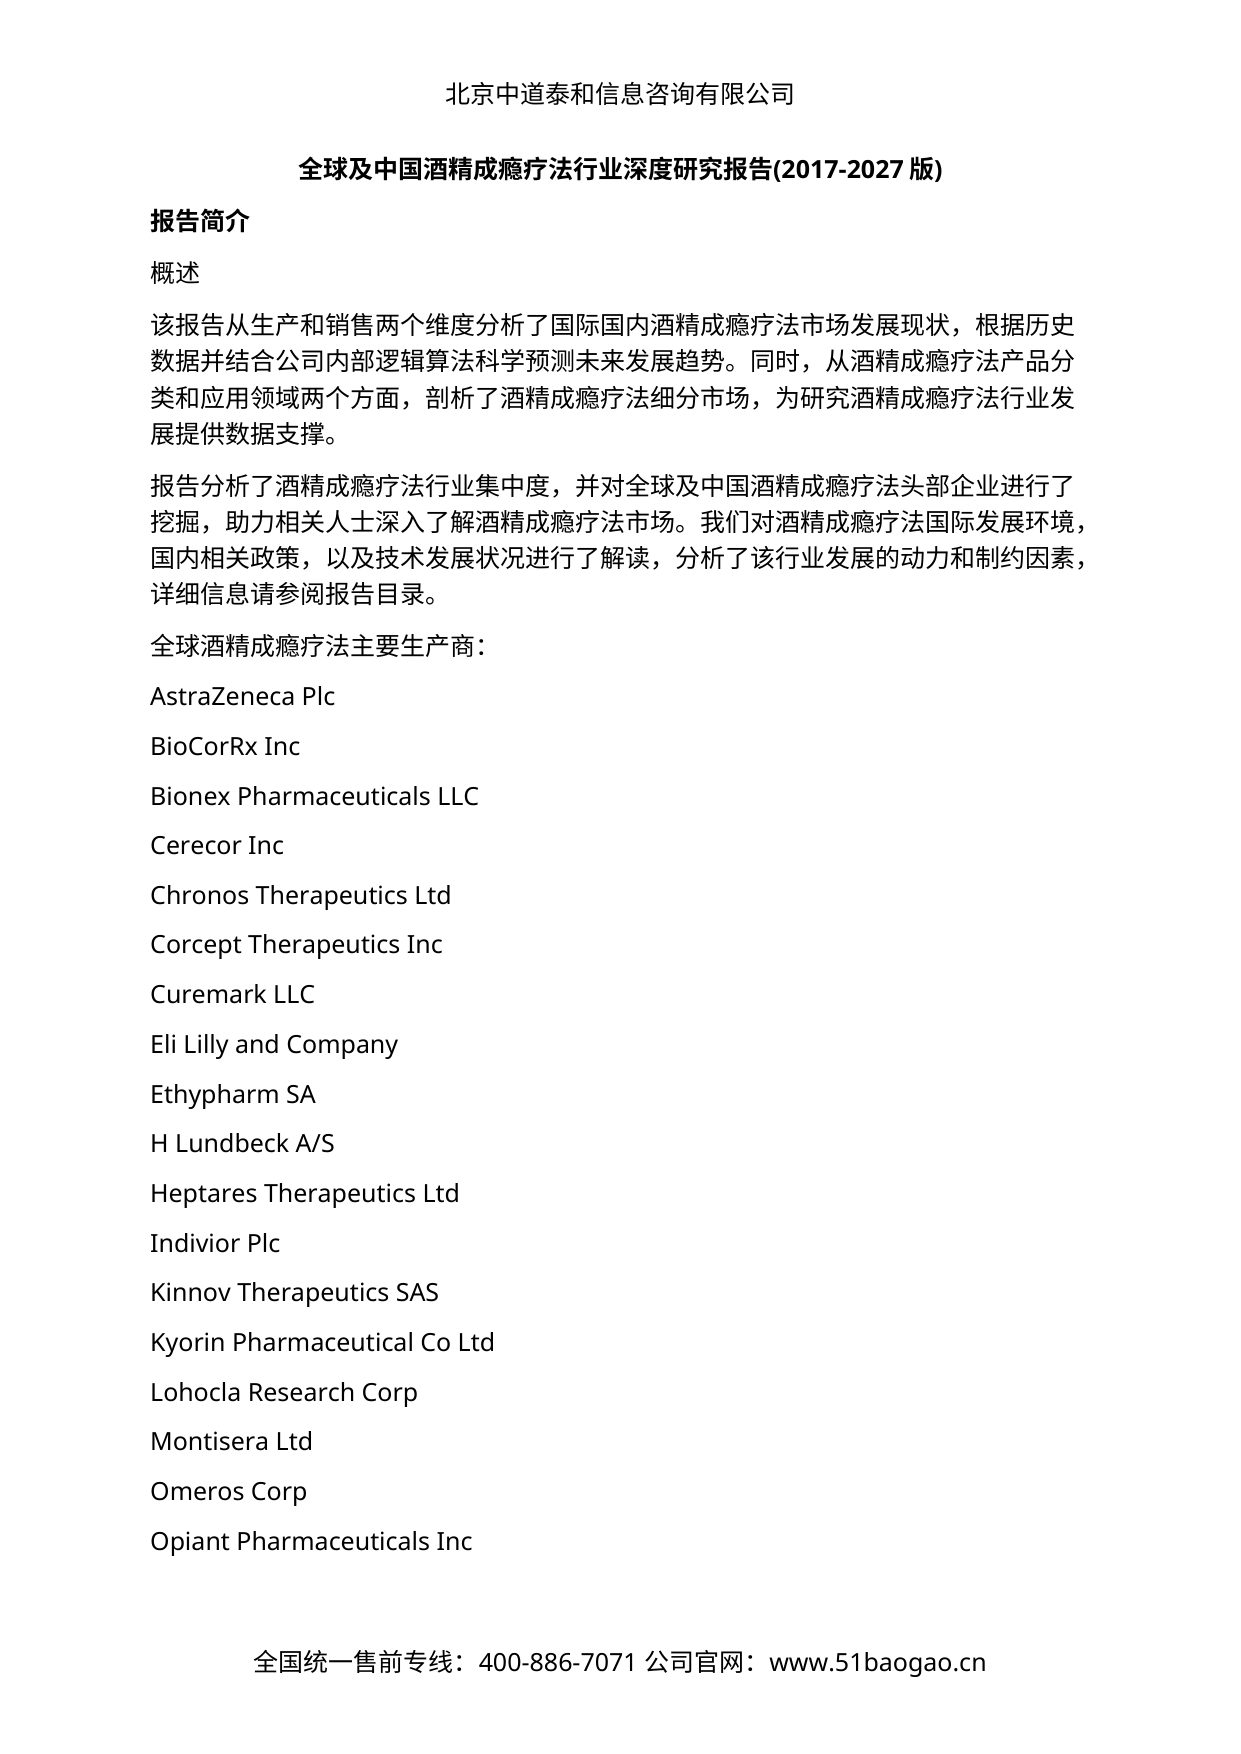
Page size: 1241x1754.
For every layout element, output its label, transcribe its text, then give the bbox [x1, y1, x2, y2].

text Lohocla Research Corp [150, 1374, 1090, 1408]
text BioCorRx Inc [150, 728, 1090, 762]
text Curemark LLC [150, 977, 1090, 1011]
text Cerecor Inc [150, 828, 1090, 862]
text Heptares Therapeutics Ltd [150, 1176, 1090, 1210]
text Kinnov Therapeutics SAS [150, 1275, 1090, 1309]
text 概述 [150, 254, 1090, 290]
text Bionex Pharmaceuticals LLC [150, 778, 1090, 812]
text H Lundbeck A/S [150, 1126, 1090, 1160]
text Omeros Corp [150, 1474, 1090, 1508]
text Ethypharm SA [150, 1076, 1090, 1110]
text Opiant Pharmaceuticals Inc [150, 1523, 1090, 1557]
text Corcept Therapeutics Inc [150, 927, 1090, 961]
text Kyorin Pharmaceutical Co Ltd [150, 1325, 1090, 1359]
text Montisera Ltd [150, 1424, 1090, 1458]
text Indivior Plc [150, 1225, 1090, 1259]
text 全球酒精成瘾疗法主要生产商： [150, 627, 1090, 663]
text 该报告从生产和销售两个维度分析了国际国内酒精成瘾疗法市场发展现状，根据历史数据并结合公司内部逻辑算法科学预测未来发展趋势。同时，从酒精成瘾疗法产品分类和应用领域两个方面，剖析了酒精成瘾疗法细分市场，为研究酒精成瘾疗法行业发展提供数据支撑。 [150, 306, 1090, 451]
text 报告简介 [150, 202, 1090, 238]
text 报告分析了酒精成瘾疗法行业集中度，并对全球及中国酒精成瘾疗法头部企业进行了挖掘，助力相关人士深入了解酒精成瘾疗法市场。我们对酒精成瘾疗法国际发展环境，国内相关政策，以及技术发展状况进行了解读，分析了该行业发展的动力和制约因素，详细信息请参阅报告目录。 [150, 466, 1090, 611]
text AstraZeneca Plc [150, 679, 1090, 713]
text Chronos Therapeutics Ltd [150, 877, 1090, 912]
text 全球及中国酒精成瘾疗法行业深度研究报告(2017-2027版) [150, 150, 1090, 186]
text Eli Lilly and Company [150, 1027, 1090, 1061]
